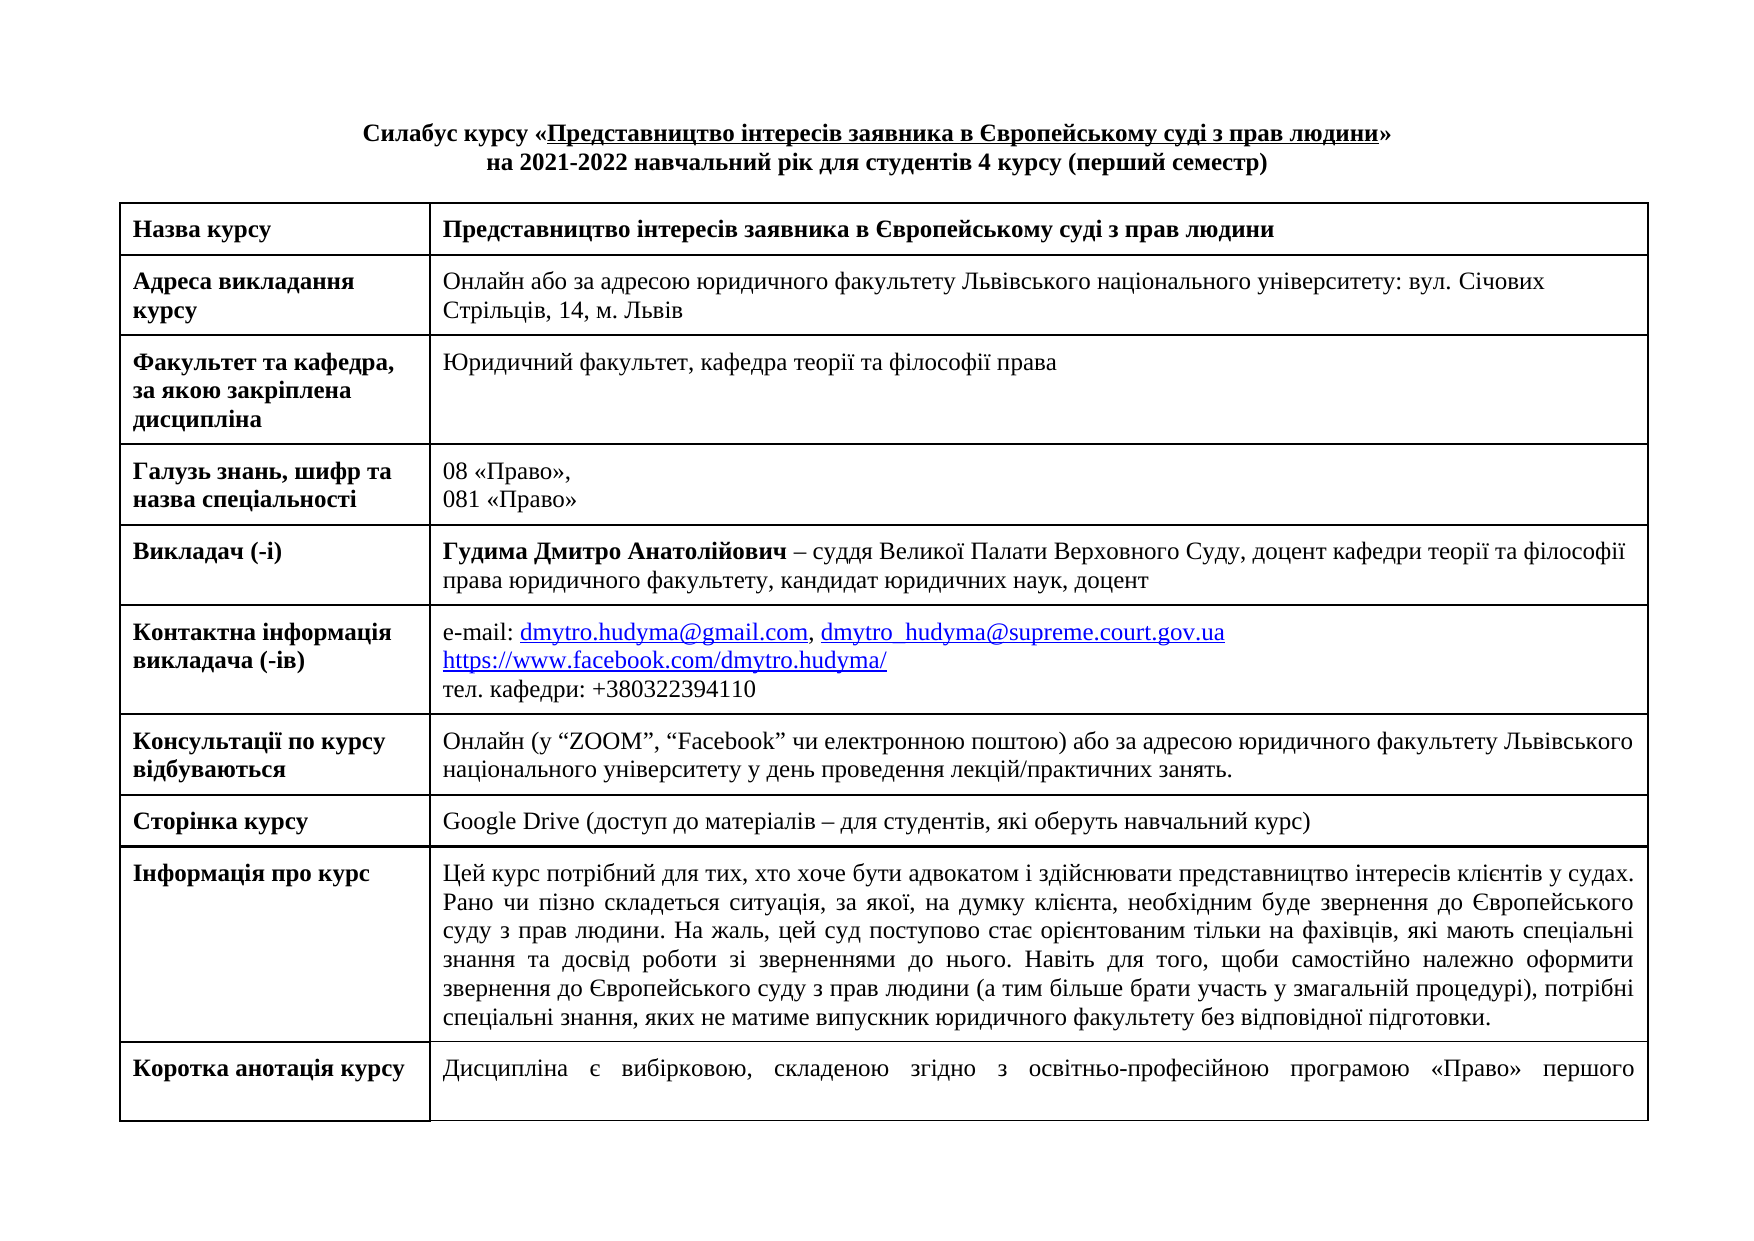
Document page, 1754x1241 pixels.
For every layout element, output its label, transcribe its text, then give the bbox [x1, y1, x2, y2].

text на 2021-2022 навчальний рік для студентів 4 курсу (перший семестр) [118, 147, 1636, 202]
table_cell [431, 1042, 1647, 1120]
table_cell Google Drive (доступ до матеріалів – для студентів, які оберуть навчальний курс) [431, 796, 1647, 845]
table_cell Інформація про курс [121, 848, 429, 1041]
table_cell Галузь знань, шифр та назва спеціальності [121, 445, 429, 524]
table_header Представництво інтересів заявника в Європейському суді з прав людини [431, 204, 1647, 254]
table_cell Факультет та кафедра, за якою закріплена дисципліна [121, 336, 429, 443]
table_cell Адреса викладання курсу [121, 256, 429, 334]
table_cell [121, 1043, 429, 1120]
table_cell Гудима Дмитро Анатолійович – суддя Великої Палати Верховного Суду, доцент кафедри теорії та філософії права юридичного факультету, кандидат юридичних наук, доцент [431, 526, 1647, 604]
table_cell Консультації по курсу відбуваються [121, 715, 429, 794]
table_header Назва курсу [121, 204, 429, 254]
table_cell e-mail: dmytro.hudyma@gmail.com, dmytro_hudyma@supreme.court.gov.ua https://www.facebook.com/dmytro.hudyma/ тел. кафедри: +380322394110 [431, 606, 1647, 713]
table_cell Онлайн (у “ZOOM”, “Facebook” чи електронною поштою) або за адресою юридичного факультету Львівського національного університету у день проведення лекцій/практичних занять. [431, 715, 1647, 794]
table_cell Юридичний факультет, кафедра теорії та філософії права [431, 336, 1647, 443]
table_cell Сторінка курсу [121, 796, 429, 845]
table_cell 08 «Право», 081 «Право» [431, 445, 1647, 524]
table_cell Викладач (-і) [121, 526, 429, 604]
table_cell Контактна інформація викладача (-ів) [121, 606, 429, 713]
text Силабус курсу «Представництво інтересів заявника в Європейському суді з прав людини» [118, 118, 1636, 147]
table_cell Онлайн або за адресою юридичного факультету Львівського національного університету: вул. Січових Стрільців, 14, м. Львів [431, 256, 1647, 334]
table_cell Цей курс потрібний для тих, хто хоче бути адвокатом і здійснювати представництво інтересів клієнтів у судах. Рано чи пізно складеться ситуація, за якої, на думку клієнта, необхідним буде звернення до Європейського суду з прав людини. На жаль, цей суд поступово стає орієнтованим тільки на фахівців, які мають спеціальні знання та досвід роботи зі зверненнями до нього. Навіть для того, щоби самостійно належно оформити звернення до Європейського суду з прав людини (а тим більше брати участь у змагальній процедурі), потрібні спеціальні знання, яких не матиме випускник юридичного факультету без відповідної підготовки. [431, 848, 1647, 1041]
